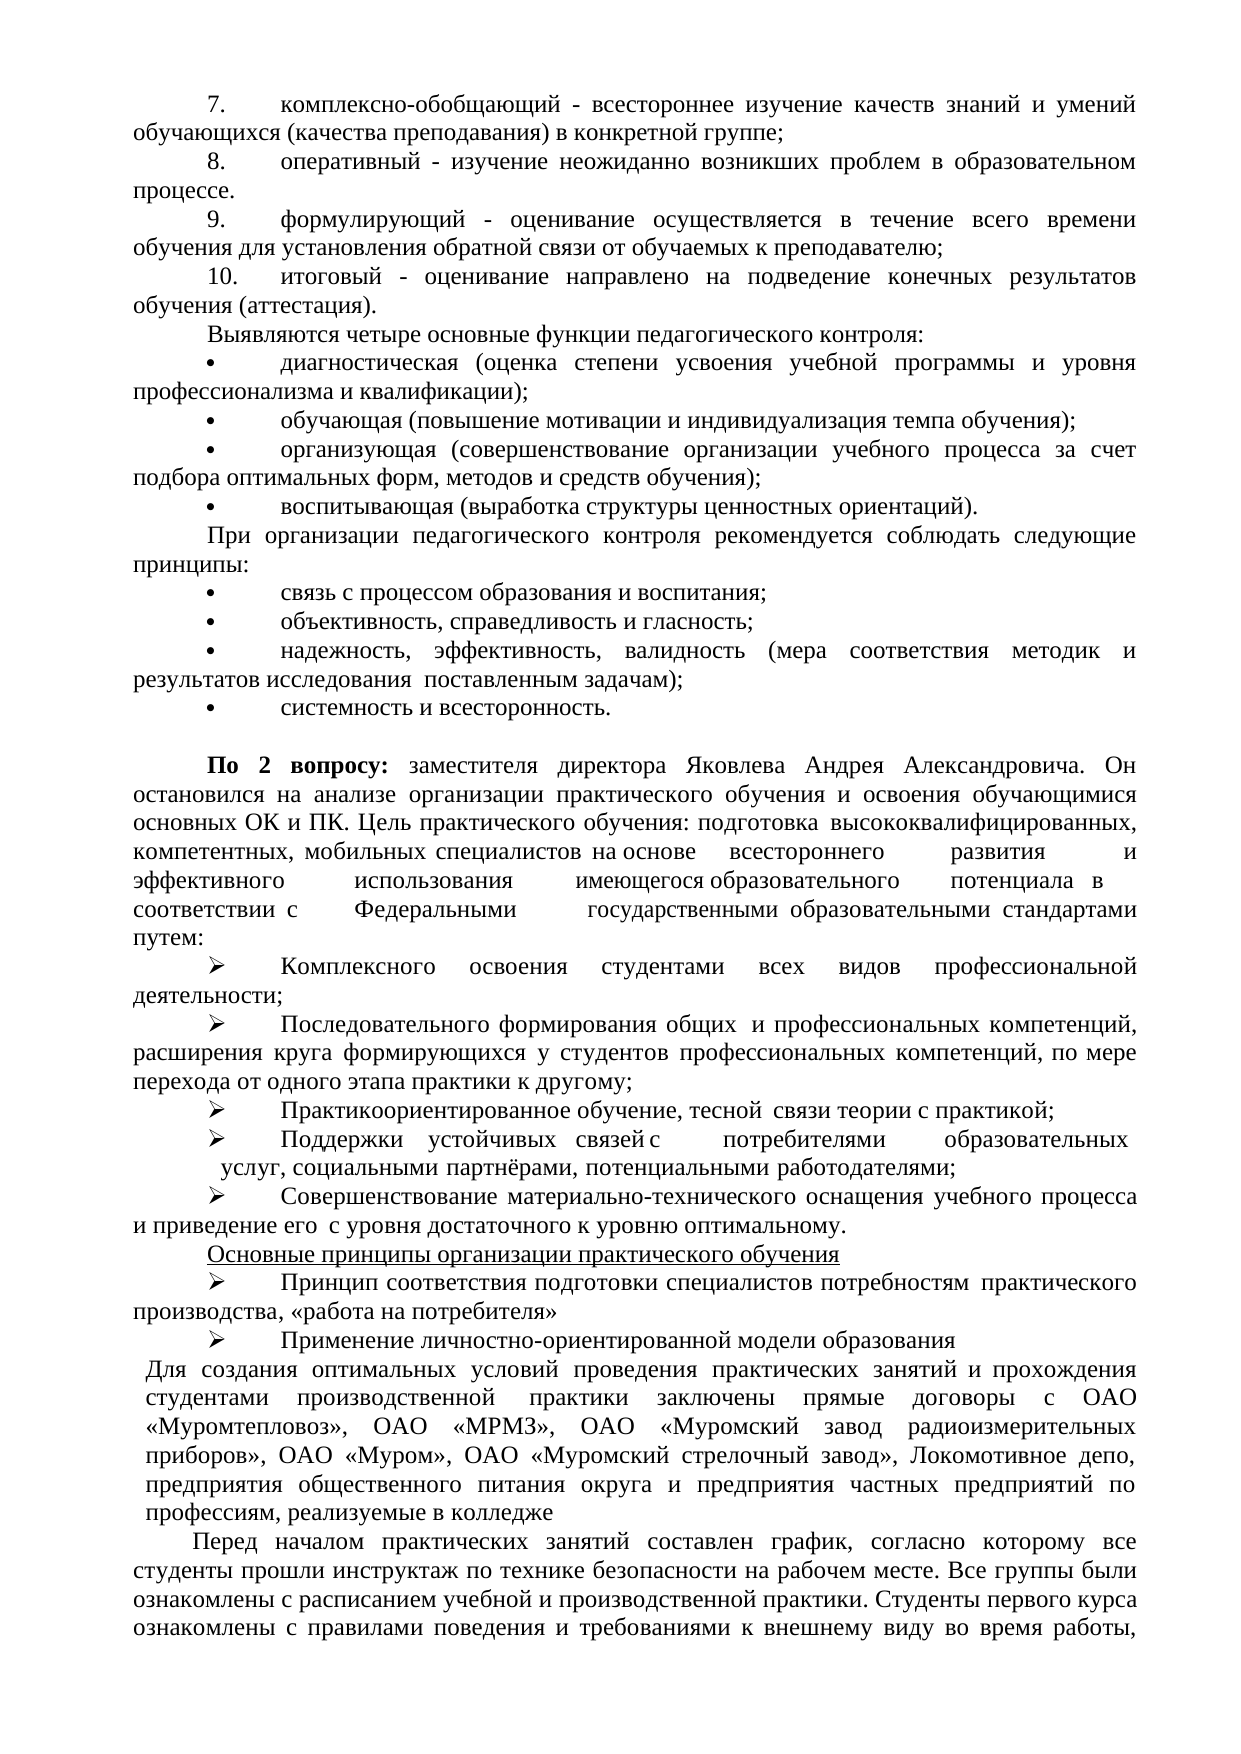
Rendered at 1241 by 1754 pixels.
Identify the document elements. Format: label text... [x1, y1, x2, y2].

list системность и всесторонность. [133, 692, 1137, 721]
text При организации педагогического контроля рекомендуется соблюдать следующие принципы: [133, 520, 1137, 577]
list Применение личностно-ориентированной модели образования [133, 1325, 1137, 1354]
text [133, 1526, 1137, 1641]
list объективность, справедливость и гласность; [133, 606, 1137, 635]
text Выявляются четыре основные функции педагогического контроля: [133, 319, 1137, 347]
list Принцип соответствия подготовки специалистов потребностям практического производства, «работа на потребителя» [133, 1267, 1137, 1325]
text По 2 вопросу: заместителя директора Яковлева Андрея Александровича. Он остановился на анализе организации практического обучения и освоения обучающимися основных ОК и ПК. Цель практического обучения: подготовка высококвалифицированных, компетентных, мобильных специалистов на основе всестороннего развития и эффективного использования имеющегося образовательного потенциала в соответствии с Федеральными государственными образовательными стандартами путем: [133, 750, 1137, 951]
list обучающая (повышение мотивации и индивидуализация темпа обучения); [133, 405, 1137, 434]
list Комплексного освоения студентами всех видов профессиональной деятельности; [133, 951, 1137, 1009]
list Совершенствование материально-технического оснащения учебного процесса и приведение его с уровня достаточного к уровню оптимальному. [133, 1181, 1137, 1239]
text Основные принципы организации практического обучения [133, 1239, 1137, 1267]
list диагностическая (оценка степени усвоения учебной программы и уровня профессионализма и квалификации); [133, 347, 1137, 405]
list комплексно-обобщающий - всестороннее изучение качеств знаний и умений обучающихся (качества преподавания) в конкретной группе; [133, 89, 1137, 146]
list Последовательного формирования общих и профессиональных компетенций, расширения круга формирующихся у студентов профессиональных компетенций, по мере перехода от одного этапа практики к другому; [133, 1009, 1137, 1095]
list связь с процессом образования и воспитания; [133, 577, 1137, 606]
list итоговый - оценивание направлено на подведение конечных результатов обучения (аттестация). [133, 261, 1137, 319]
list надежность, эффективность, валидность (мера соответствия методик и результатов исследования поставленным задачам); [133, 635, 1137, 692]
list формулирующий - оценивание осуществляется в течение всего времени обучения для установления обратной связи от обучаемых к преподавателю; [133, 204, 1137, 261]
list Практикоориентированное обучение, тесной связи теории с практикой; [133, 1095, 1137, 1124]
list организующая (совершенствование организации учебного процесса за счет подбора оптимальных форм, методов и средств обучения); [133, 434, 1137, 491]
list воспитывающая (выработка структуры ценностных ориентаций). [133, 491, 1137, 520]
list Поддержки устойчивых связей с потребителями образовательных услуг, социальными партнёрами, потенциальными работодателями; [133, 1124, 1137, 1181]
text Для создания оптимальных условий проведения практических занятий и прохождения студентами производственной практики заключены прямые договоры с ОАО «Муромтепловоз», ОАО «МРМЗ», ОАО «Муромский завод радиоизмерительных приборов», ОАО «Муром», ОАО «Муромский стрелочный завод», Локомотивное депо, предприятия общественного питания округа и предприятия частных предприятий по профессиям, реализуемые в колледже [145, 1354, 1137, 1526]
list оперативный - изучение неожиданно возникших проблем в образовательном процессе. [133, 146, 1137, 204]
